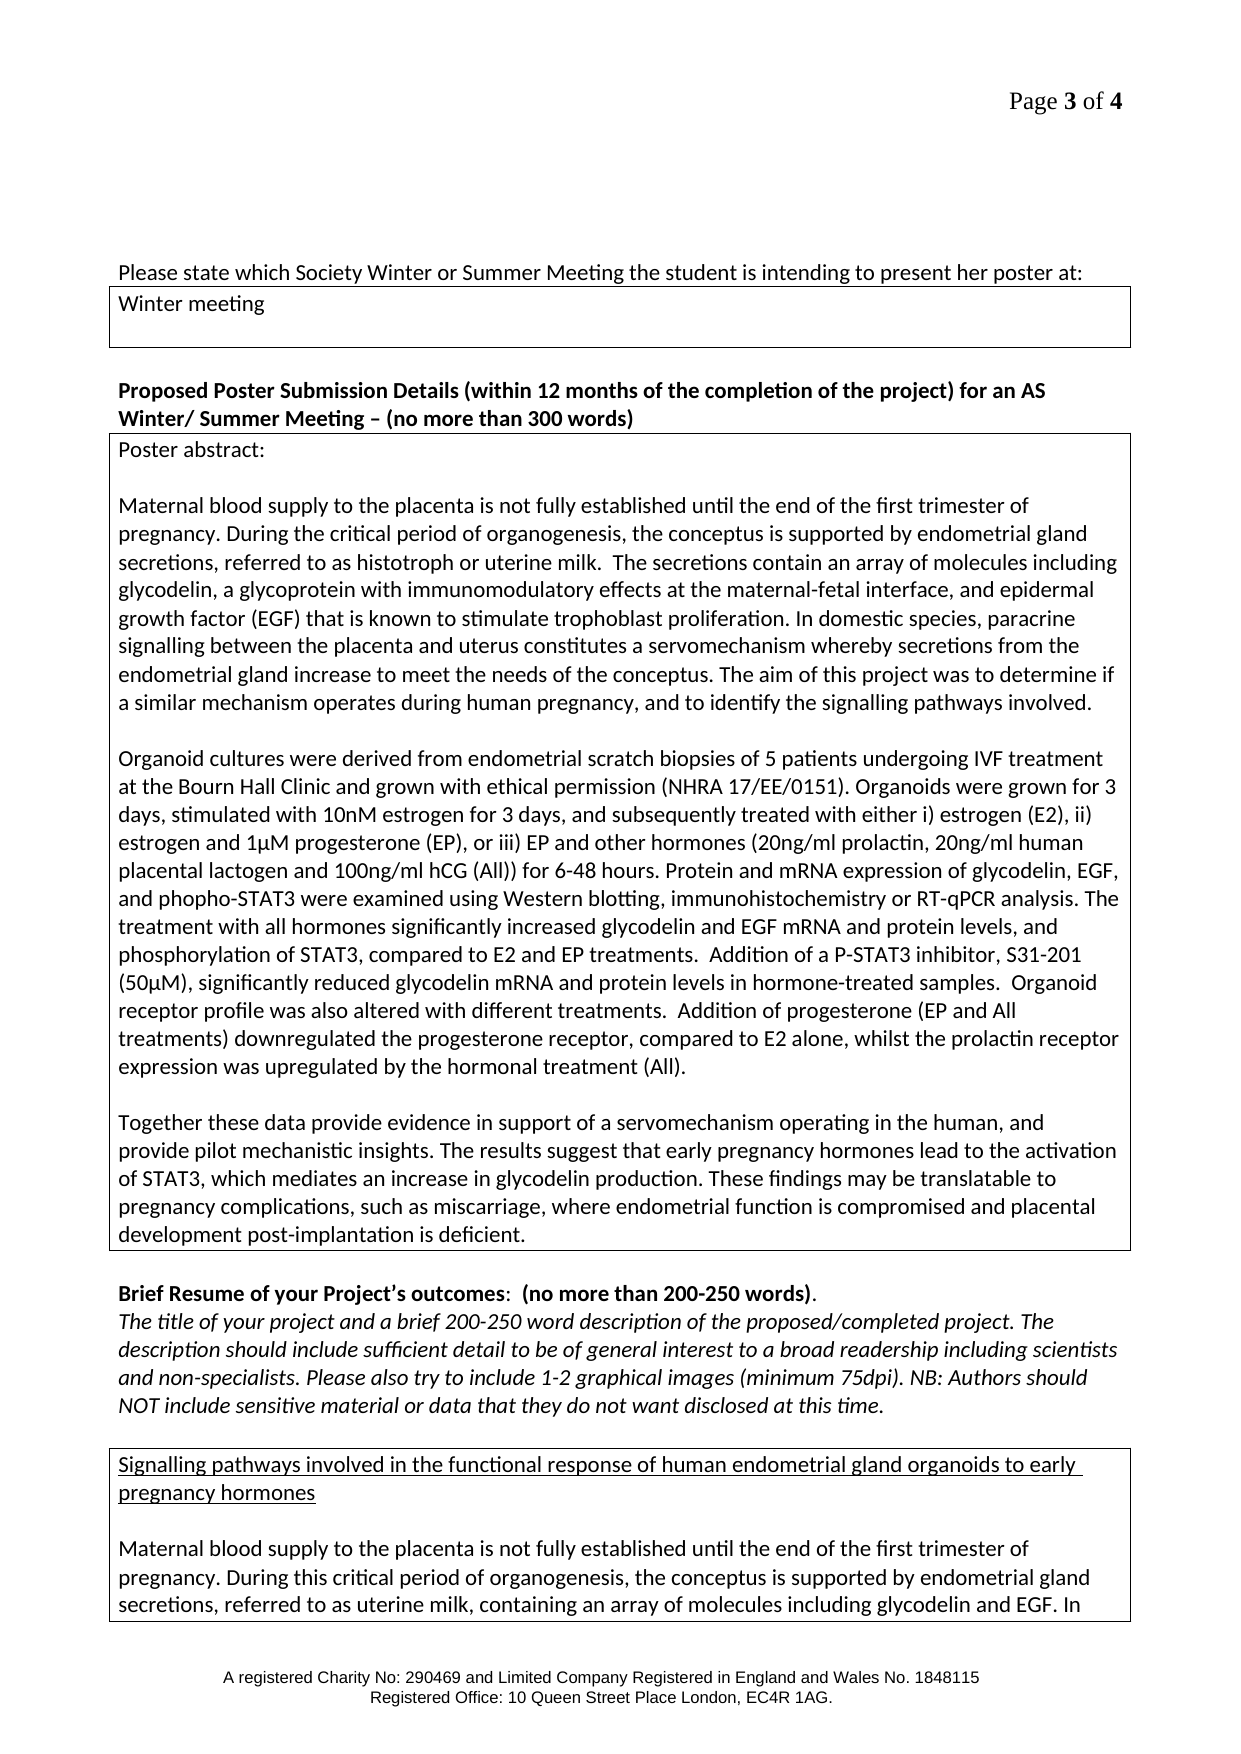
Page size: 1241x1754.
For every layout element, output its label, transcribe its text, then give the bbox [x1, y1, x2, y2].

text Brief Resume of your Project’s outcomes: (no more than 200-250 words). [118, 1279, 1122, 1307]
text Organoid cultures were derived from endometrial scratch biopsies of 5 patients undergoing IVF treatment at the Bourn Hall Clinic and grown with ethical permission (NHRA 17/EE/0151). Organoids were grown for 3 days, stimulated with 10nM estrogen for 3 days, and subsequently treated with either i) estrogen (E2), ii) estrogen and 1μM progesterone (EP), or iii) EP and other hormones (20ng/ml prolactin, 20ng/ml human placental lactogen and 100ng/ml hCG (All)) for 6-48 hours. Protein and mRNA expression of glycodelin, EGF, and phopho-STAT3 were examined using Western blotting, immunohistochemistry or RT-qPCR analysis. The treatment with all hormones significantly increased glycodelin and EGF mRNA and protein levels, and phosphorylation of STAT3, compared to E2 and EP treatments. Addition of a P-STAT3 inhibitor, S31-201 (50μM), significantly reduced glycodelin mRNA and protein levels in hormone-treated samples. Organoid receptor profile was also altered with different treatments. Addition of progesterone (EP and All treatments) downregulated the progesterone receptor, compared to E2 alone, whilst the prolactin receptor expression was upregulated by the hormonal treatment (All). [118, 744, 1122, 1080]
text Together these data provide evidence in support of a servomechanism operating in the human, and provide pilot mechanistic insights. The results suggest that early pregnancy hormones lead to the activation of STAT3, which mediates an increase in glycodelin production. These findings may be translatable to pregnancy complications, such as miscarriage, where endometrial function is compromised and placental development post-implantation is deficient. [110, 1105, 1130, 1250]
text The title of your project and a brief 200-250 word description of the proposed/completed project. The description should include sufficient detail to be of general interest to a broad readership including scientists and non-specialists. Please also try to include 1-2 graphical images (minimum 75dpi). NB: Authors should NOT include sensitive material or data that they do not want disclosed at this time. [118, 1307, 1122, 1419]
text Maternal blood supply to the placenta is not fully established until the end of the first trimester of pregnancy. During the critical period of organogenesis, the conceptus is supported by endometrial gland secretions, referred to as histotroph or uterine milk. The secretions contain an array of molecules including glycodelin, a glycoprotein with immunomodulatory effects at the maternal-fetal interface, and epidermal growth factor (EGF) that is known to stimulate trophoblast proliferation. In domestic species, paracrine signalling between the placenta and uterus constitutes a servomechanism whereby secretions from the endometrial gland increase to meet the needs of the conceptus. The aim of this project was to determine if a similar mechanism operates during human pregnancy, and to identify the signalling pathways involved. [118, 492, 1122, 716]
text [110, 1531, 1130, 1621]
text Please state which Society Winter or Summer Meeting the student is intending to present her poster at: [118, 258, 1122, 286]
text Proposed Poster Submission Details (within 12 months of the completion of the project) for an AS Winter/ Summer Meeting – (no more than 300 words) [118, 376, 1122, 432]
text Winter meeting [110, 287, 1130, 317]
text Poster abstract: [110, 434, 1130, 463]
text Signalling pathways involved in the functional response of human endometrial gland organoids to early pregnancy hormones [110, 1449, 1130, 1507]
